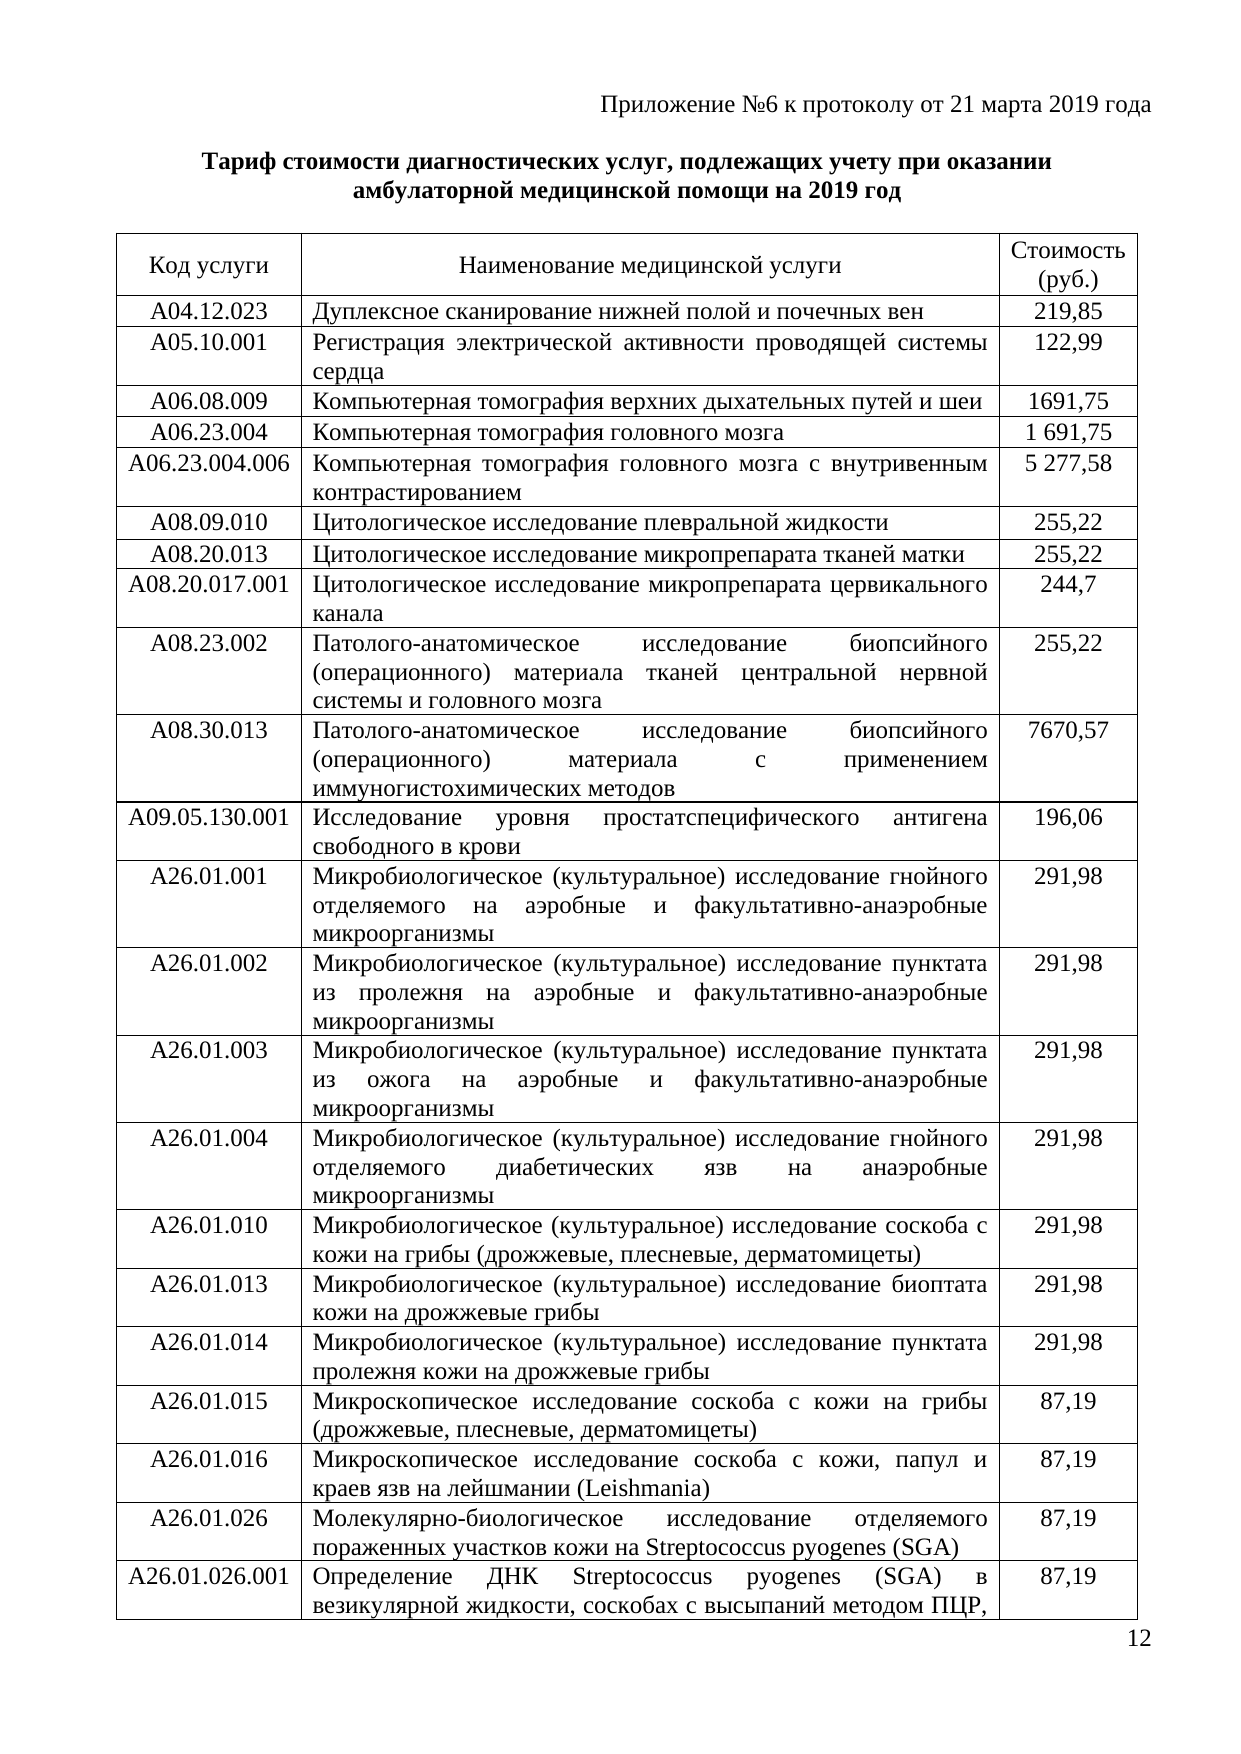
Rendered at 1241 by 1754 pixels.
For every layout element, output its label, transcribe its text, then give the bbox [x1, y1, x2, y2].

table_cell Цитологическое исследование микропрепарата тканей матки [302, 540, 999, 568]
table_cell 291,98 [1000, 1036, 1137, 1122]
table_cell A08.30.013 [117, 715, 301, 801]
table_cell A04.12.023 [117, 296, 301, 326]
table_cell Микробиологическое (культуральное) исследование пунктата из пролежня на аэробные и факультативно-анаэробные микроорганизмы [302, 948, 999, 1034]
table_header Тариф стоимости диагностических услуг, подлежащих учету при оказании амбулаторной медицинской помощи на 2019 год [117, 146, 1137, 232]
table_cell 5 277,58 [1000, 448, 1137, 506]
table_cell 122,99 [1000, 327, 1137, 385]
table_cell Патолого-анатомическое исследование биопсийного (операционного) материала тканей центральной нервной системы и головного мозга [302, 628, 999, 714]
table_cell 219,85 [1000, 296, 1137, 326]
table_cell Компьютерная томография головного мозга с внутривенным контрастированием [302, 448, 999, 506]
table_cell Микробиологическое (культуральное) исследование биоптата кожи на дрожжевые грибы [302, 1269, 999, 1326]
table_cell Микробиологическое (культуральное) исследование гнойного отделяемого на аэробные и факультативно-анаэробные микроорганизмы [302, 861, 999, 947]
text Приложение №6 к протоколу от 21 марта 2019 года [118, 89, 1152, 117]
table_cell A06.23.004.006 [117, 448, 301, 506]
table_cell 87,19 [1000, 1503, 1137, 1560]
table_cell 87,19 [1000, 1386, 1137, 1443]
table_cell Регистрация электрической активности проводящей системы сердца [302, 327, 999, 385]
table_cell 291,98 [1000, 1327, 1137, 1385]
table_cell A26.01.016 [117, 1444, 301, 1502]
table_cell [302, 1561, 999, 1619]
table_cell A05.10.001 [117, 327, 301, 385]
table_cell A26.01.015 [117, 1386, 301, 1443]
table_cell 291,98 [1000, 1210, 1137, 1268]
table_cell Молекулярно-биологическое исследование отделяемого пораженных участков кожи на Streptococcus pyogenes (SGA) [302, 1503, 999, 1560]
table_cell Компьютерная томография верхних дыхательных путей и шеи [302, 386, 999, 416]
table_cell Микробиологическое (культуральное) исследование соскоба с кожи на грибы (дрожжевые, плесневые, дерматомицеты) [302, 1210, 999, 1268]
table_cell Цитологическое исследование плевральной жидкости [302, 507, 999, 538]
table_cell A06.08.009 [117, 386, 301, 416]
table_cell Исследование уровня простатспецифического антигена свободного в крови [302, 803, 999, 860]
table_cell A08.20.013 [117, 540, 301, 568]
table_cell 255,22 [1000, 540, 1137, 568]
table_cell A08.20.017.001 [117, 569, 301, 627]
table_cell A26.01.003 [117, 1036, 301, 1122]
table_cell A26.01.026 [117, 1503, 301, 1560]
table_cell 87,19 [1000, 1561, 1137, 1619]
table_cell Наименование медицинской услуги [302, 234, 999, 295]
table_cell Дуплексное сканирование нижней полой и почечных вен [302, 296, 999, 326]
table_cell A26.01.026.001 [117, 1561, 301, 1619]
table_cell Микробиологическое (культуральное) исследование пунктата пролежня кожи на дрожжевые грибы [302, 1327, 999, 1385]
table_cell 255,22 [1000, 507, 1137, 538]
table_cell 291,98 [1000, 1123, 1137, 1209]
table_cell Стоимость (руб.) [1000, 234, 1137, 295]
table_cell Код услуги [117, 234, 301, 295]
table_cell A06.23.004 [117, 417, 301, 447]
table_cell 196,06 [1000, 803, 1137, 860]
table_cell 244,7 [1000, 569, 1137, 627]
table_cell A26.01.010 [117, 1210, 301, 1268]
table_cell A09.05.130.001 [117, 803, 301, 860]
table_cell A08.09.010 [117, 507, 301, 538]
table_cell 255,22 [1000, 628, 1137, 714]
table_cell 291,98 [1000, 861, 1137, 947]
table_cell A26.01.004 [117, 1123, 301, 1209]
table_cell Цитологическое исследование микропрепарата цервикального канала [302, 569, 999, 627]
table_cell 1691,75 [1000, 386, 1137, 416]
table_cell Патолого-анатомическое исследование биопсийного (операционного) материала с применением иммуногистохимических методов [302, 715, 999, 801]
table_cell A26.01.001 [117, 861, 301, 947]
table_cell A26.01.014 [117, 1327, 301, 1385]
table_cell 291,98 [1000, 948, 1137, 1034]
table_cell Микроскопическое исследование соскоба с кожи на грибы (дрожжевые, плесневые, дерматомицеты) [302, 1386, 999, 1443]
table_cell Микробиологическое (культуральное) исследование пунктата из ожога на аэробные и факультативно-анаэробные микроорганизмы [302, 1036, 999, 1122]
table_cell Микроскопическое исследование соскоба с кожи, папул и краев язв на лейшмании (Leishmania) [302, 1444, 999, 1502]
table_cell 87,19 [1000, 1444, 1137, 1502]
table_cell A26.01.013 [117, 1269, 301, 1326]
table_cell Микробиологическое (культуральное) исследование гнойного отделяемого диабетических язв на анаэробные микроорганизмы [302, 1123, 999, 1209]
table_cell Компьютерная томография головного мозга [302, 417, 999, 447]
table_cell A08.23.002 [117, 628, 301, 714]
table_cell 1 691,75 [1000, 417, 1137, 447]
table_cell 7670,57 [1000, 715, 1137, 801]
table_cell A26.01.002 [117, 948, 301, 1034]
table_cell 291,98 [1000, 1269, 1137, 1326]
